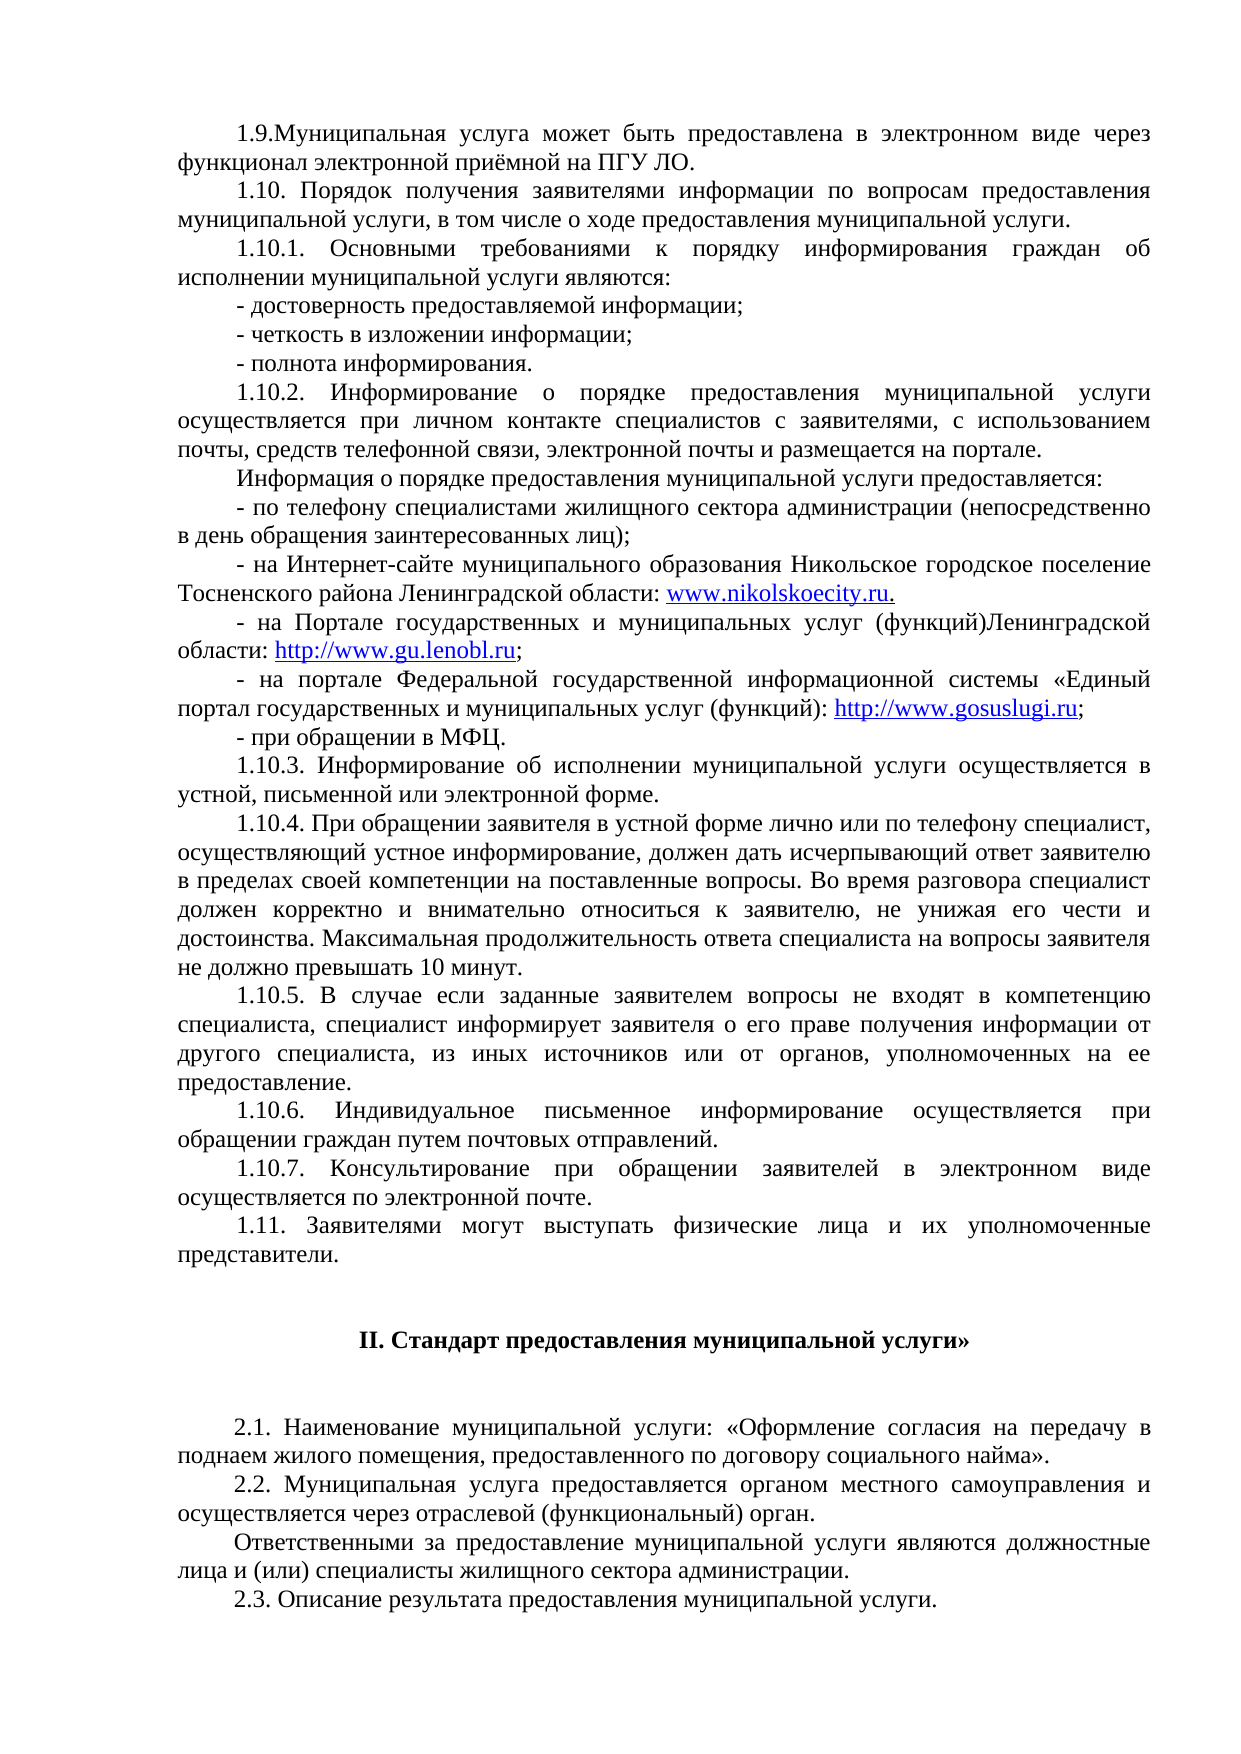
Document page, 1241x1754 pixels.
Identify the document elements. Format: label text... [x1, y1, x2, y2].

text - полнота информирования. [177, 348, 1152, 377]
text Ответственными за предоставление муниципальной услуги являются должностные лица и (или) специалисты жилищного сектора администрации. [177, 1527, 1152, 1584]
text - четкость в изложении информации; [177, 319, 1152, 348]
text - на портале Федеральной государственной информационной системы «Единый портал государственных и муниципальных услуг (функций): http://www.gosuslugi.ru; [177, 664, 1152, 722]
text 1.10.2. Информирование о порядке предоставления муниципальной услуги осуществляется при личном контакте специалистов с заявителями, с использованием почты, средств телефонной связи, электронной почты и размещается на портале. [177, 377, 1152, 463]
text - достоверность предоставляемой информации; [177, 291, 1152, 319]
text - на Интернет-сайте муниципального образования Никольское городское поселение Тосненского района Ленинградской области: www.nikolskoecity.ru. [177, 549, 1152, 607]
text 2.2. Муниципальная услуга предоставляется органом местного самоуправления и осуществляется через отраслевой (функциональный) орган. [177, 1469, 1152, 1527]
text 1.10.6. Индивидуальное письменное информирование осуществляется при обращении граждан путем почтовых отправлений. [177, 1096, 1152, 1153]
text 1.10.1. Основными требованиями к порядку информирования граждан об исполнении муниципальной услуги являются: [177, 233, 1152, 291]
text 1.10.3. Информирование об исполнении муниципальной услуги осуществляется в устной, письменной или электронной форме. [177, 751, 1152, 808]
text - на Портале государственных и муниципальных услуг (функций)Ленинградской области: http://www.gu.lenobl.ru; [177, 607, 1152, 664]
text 1.10.4. При обращении заявителя в устной форме лично или по телефону специалист, осуществляющий устное информирование, должен дать исчерпывающий ответ заявителю в пределах своей компетенции на поставленные вопросы. Во время разговора специалист должен корректно и внимательно относиться к заявителю, не унижая его чести и достоинства. Максимальная продолжительность ответа специалиста на вопросы заявителя не должно превышать 10 минут. [177, 808, 1152, 981]
text 1.10. Порядок получения заявителями информации по вопросам предоставления муниципальной услуги, в том числе о ходе предоставления муниципальной услуги. [177, 176, 1152, 233]
text II. Стандарт предоставления муниципальной услуги» [177, 1326, 1152, 1354]
text Информация о порядке предоставления муниципальной услуги предоставляется: [177, 463, 1152, 492]
text 1.9.Муниципальная услуга может быть предоставлена в электронном виде через функционал электронной приёмной на ПГУ ЛО. [177, 118, 1152, 176]
text - при обращении в МФЦ. [177, 722, 1152, 751]
text - по телефону специалистами жилищного сектора администрации (непосредственно в день обращения заинтересованных лиц); [177, 492, 1152, 549]
text 1.11. Заявителями могут выступать физические лица и их уполномоченные представители. [177, 1211, 1152, 1268]
text 1.10.5. В случае если заданные заявителем вопросы не входят в компетенцию специалиста, специалист информирует заявителя о его праве получения информации от другого специалиста, из иных источников или от органов, уполномоченных на ее предоставление. [177, 981, 1152, 1096]
text 2.3. Описание результата предоставления муниципальной услуги. [177, 1584, 1152, 1613]
text 1.10.7. Консультирование при обращении заявителей в электронном виде осуществляется по электронной почте. [177, 1153, 1152, 1211]
text 2.1. Наименование муниципальной услуги: «Оформление согласия на передачу в поднаем жилого помещения, предоставленного по договору социального найма». [177, 1412, 1152, 1469]
